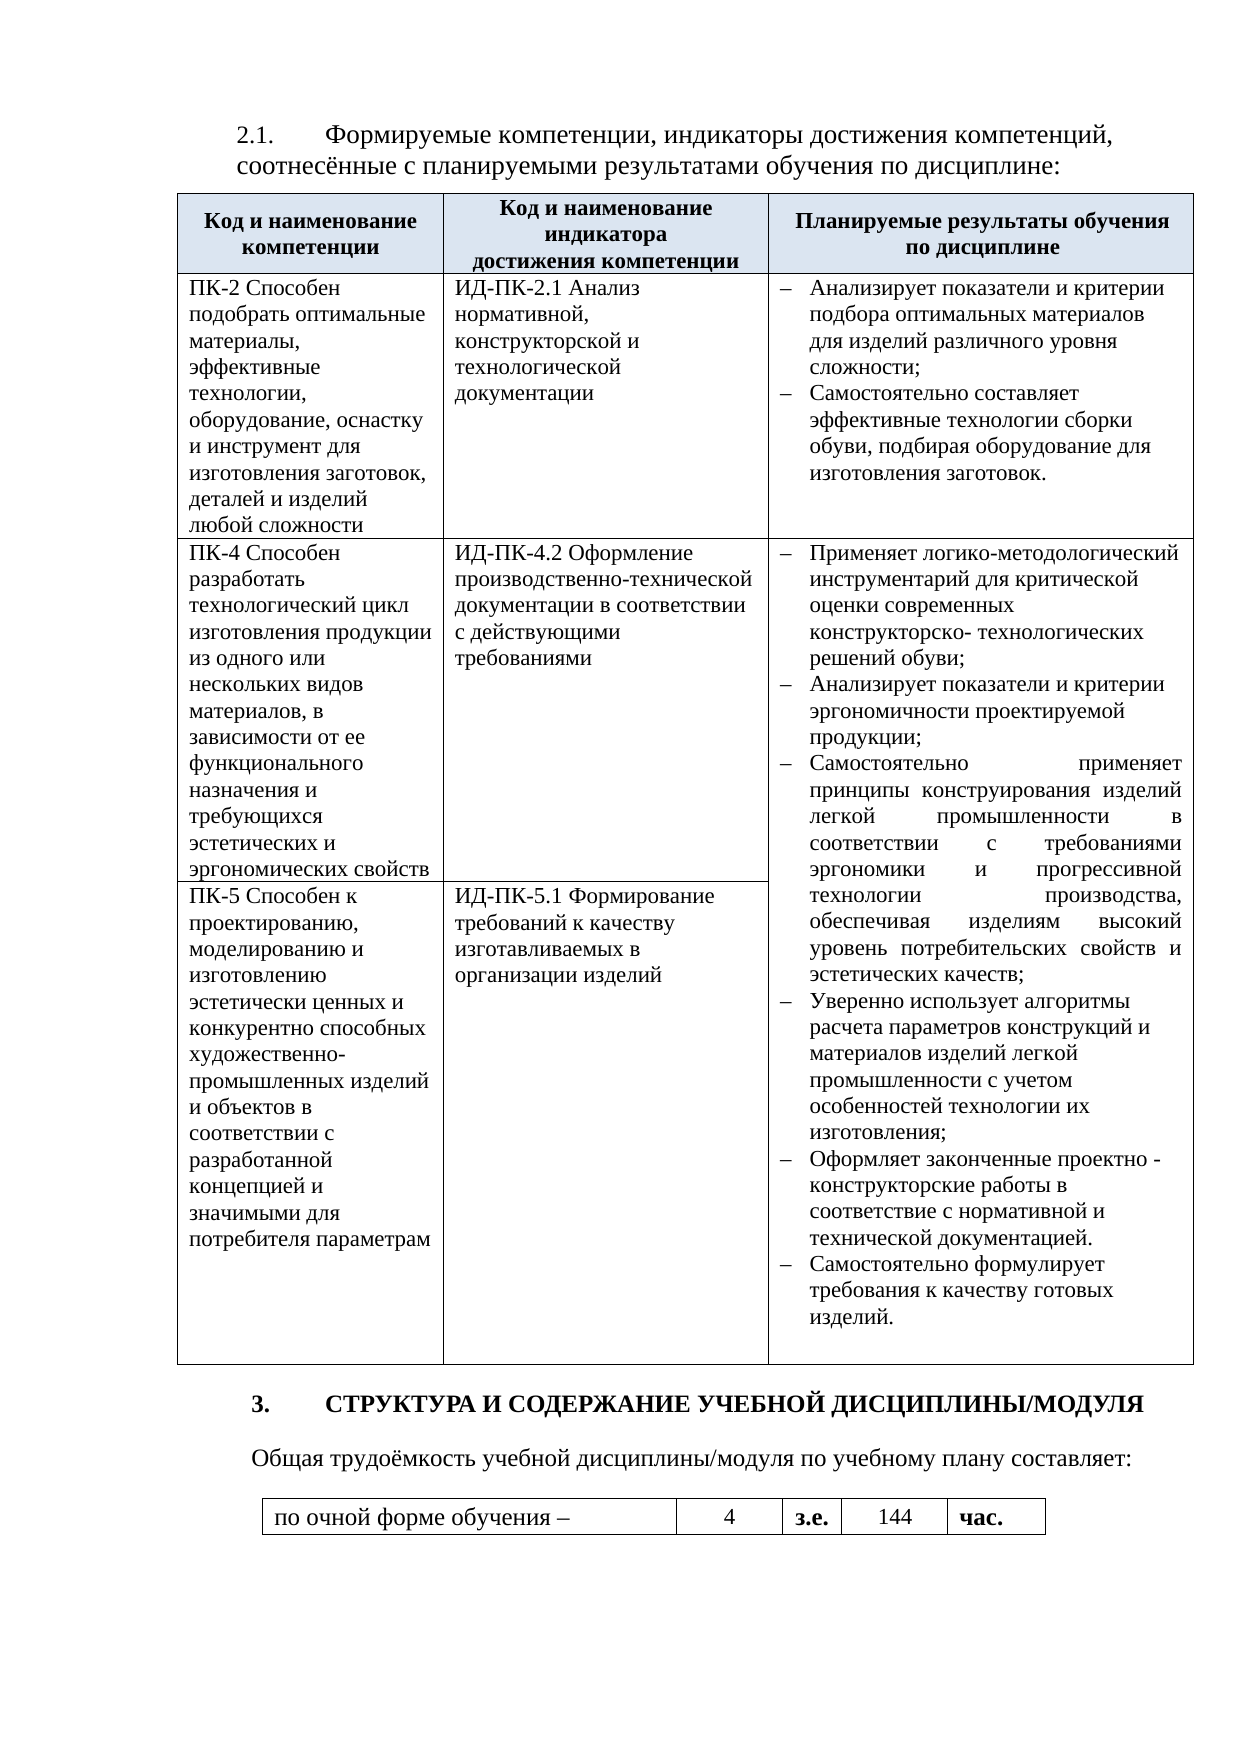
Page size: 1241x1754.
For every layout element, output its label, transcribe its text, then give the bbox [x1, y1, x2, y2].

table_header по очной форме обучения – [263, 1499, 676, 1534]
table_cell ИД-ПК-2.1 Анализ нормативной, конструкторской и технологической документации [444, 274, 768, 538]
table_cell Применяет логико-методологический инструментарий для критической оценки современных конструкторско- технологических решений обуви; Анализирует показатели и критерии эргономичности проектируемой продукции; Самостоятельно применяет принципы конструирования изделий легкой промышленности в соответствии с требованиями эргономики и прогрессивной технологии производства, обеспечивая изделиям высокий уровень потребительских свойств и эстетических качеств; Уверенно использует алгоритмы расчета параметров конструкций и материалов изделий легкой промышленности с учетом особенностей технологии их изготовления; Оформляет законченные проектно -конструкторские работы в соответствие с нормативной и технической документацией. Самостоятельно формулирует требования к качеству готовых изделий. [769, 539, 1193, 1363]
table_header 4 [677, 1499, 782, 1534]
table_cell Анализирует показатели и критерии подбора оптимальных материалов для изделий различного уровня сложности; Самостоятельно составляет эффективные технологии сборки обуви, подбирая оборудование для изготовления заготовок. [769, 274, 1193, 538]
list Общая трудоёмкость учебной дисциплины/модуля по учебному плану составляет: [177, 1443, 1181, 1472]
table_cell ИД-ПК-5.1 Формирование требований к качеству изготавливаемых в организации изделий [444, 882, 768, 1363]
table_header з.е. [783, 1499, 841, 1534]
table_cell ИД-ПК-4.2 Оформление производственно-технической документации в соответствии с действующими требованиями [444, 539, 768, 881]
table_header Код и наименование индикатора достижения компетенции [444, 194, 768, 273]
table_header Код и наименование компетенции [178, 194, 443, 273]
table_header Планируемые результаты обучения по дисциплине [769, 194, 1193, 273]
table_header 144 [842, 1499, 947, 1534]
table_cell ПК-2 Способен подобрать оптимальные материалы, эффективные технологии, оборудование, оснастку и инструмент для изготовления заготовок, деталей и изделий любой сложности [178, 274, 443, 538]
table_cell ПК-4 Способен разработать технологический цикл изготовления продукции из одного или нескольких видов материалов, в зависимости от ее функционального назначения и требующихся эстетических и эргономических свойств [178, 539, 443, 881]
table_header час. [948, 1499, 1045, 1534]
subtitle Формируемые компетенции, индикаторы достижения компетенций, соотнесённые с планируемыми результатами обучения по дисциплине: [236, 118, 1181, 180]
table_cell ПК-5 Способен к проектированию, моделированию и изготовлению эстетически ценных и конкурентно способных художественно-промышленных изделий и объектов в соответствии с разработанной концепцией и значимыми для потребителя параметрам [178, 882, 443, 1363]
subtitle СТРУКТУРА И СОДЕРЖАНИЕ УЧЕБНОЙ ДИСЦИПЛИНЫ/МОДУЛЯ [251, 1389, 1181, 1418]
